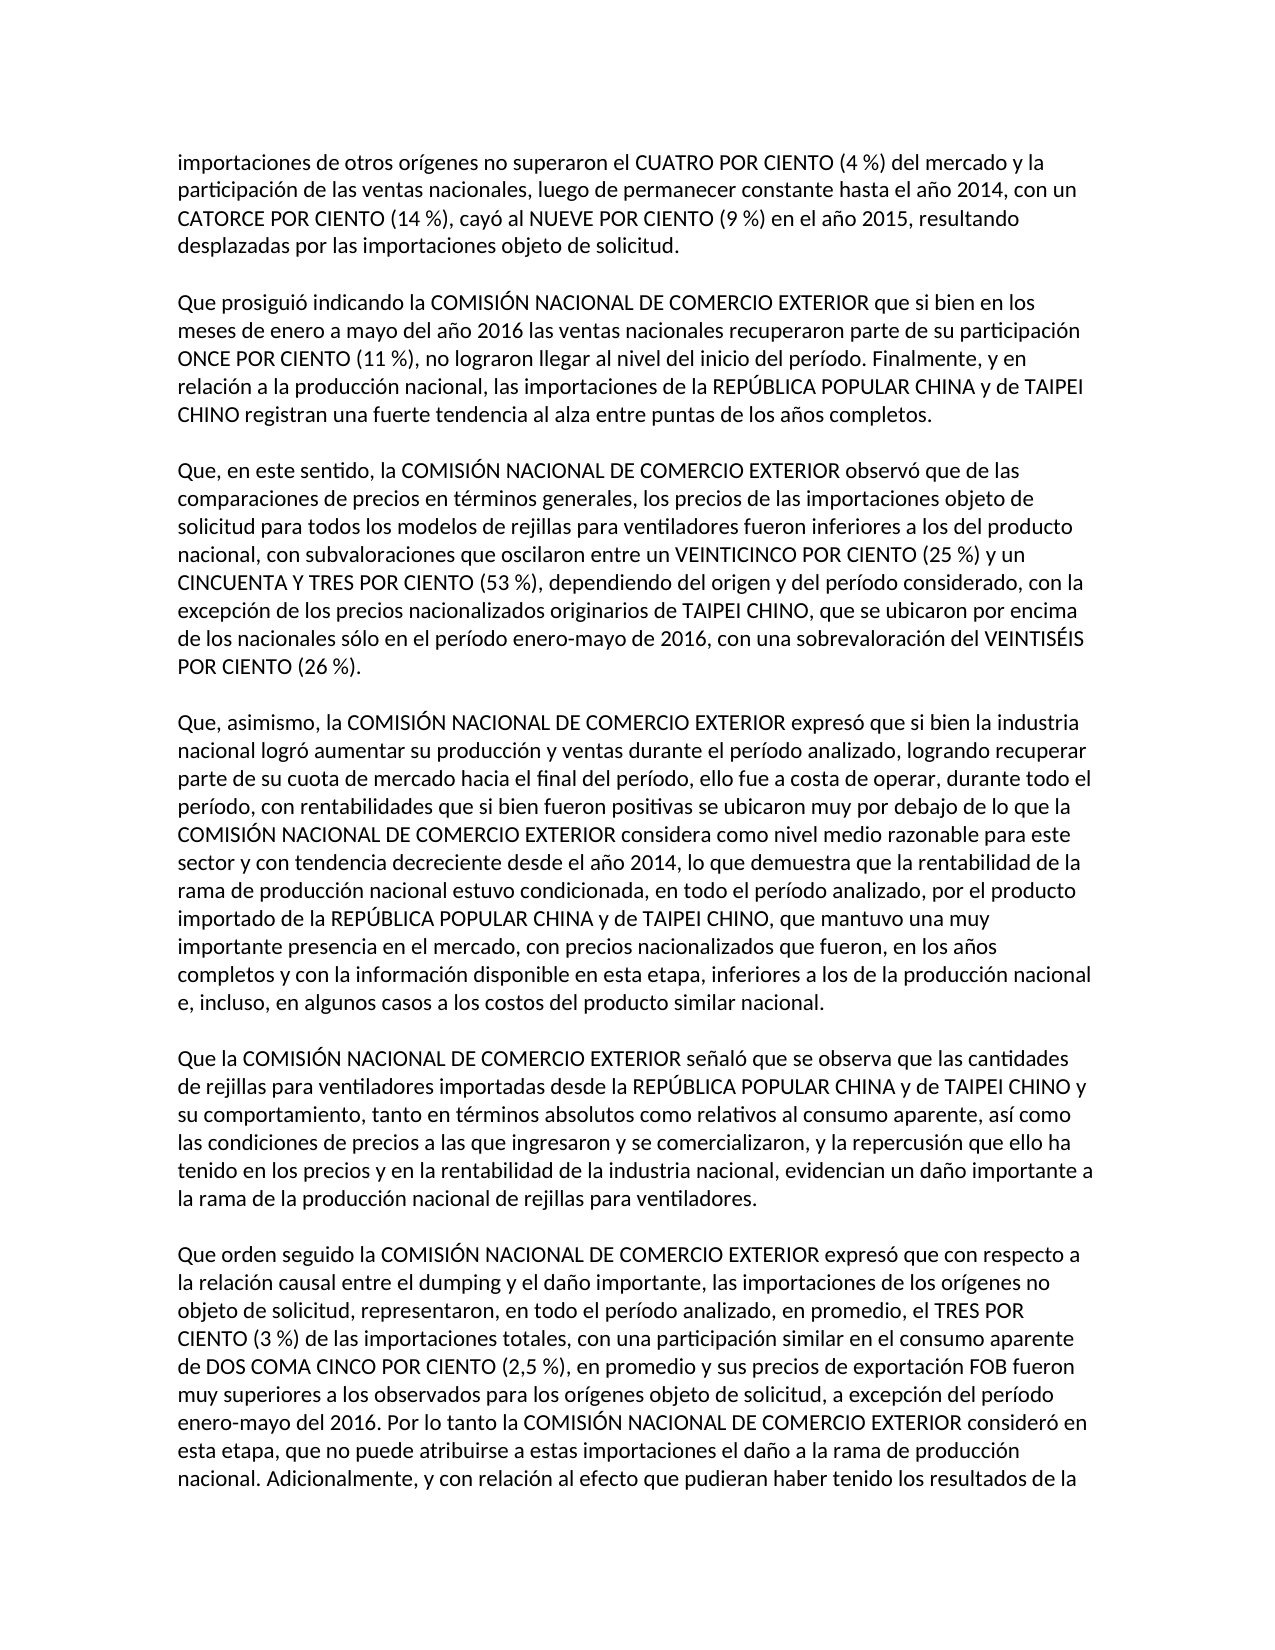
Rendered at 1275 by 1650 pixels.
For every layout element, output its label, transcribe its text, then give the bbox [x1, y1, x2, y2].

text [177, 148, 1098, 260]
text Que, en este sentido, la COMISIÓN NACIONAL DE COMERCIO EXTERIOR observó que de las comparaciones de precios en términos generales, los precios de las importaciones objeto de solicitud para todos los modelos de rejillas para ventiladores fueron inferiores a los del producto nacional, con subvaloraciones que oscilaron entre un VEINTICINCO POR CIENTO (25 %) y un CINCUENTA Y TRES POR CIENTO (53 %), dependiendo del origen y del período considerado, con la excepción de los precios nacionalizados originarios de TAIPEI CHINO, que se ubicaron por encima de los nacionales sólo en el período enero-mayo de 2016, con una sobrevaloración del VEINTISÉIS POR CIENTO (26 %). [177, 456, 1098, 680]
text Que prosiguió indicando la COMISIÓN NACIONAL DE COMERCIO EXTERIOR que si bien en los meses de enero a mayo del año 2016 las ventas nacionales recuperaron parte de su participación ONCE POR CIENTO (11 %), no lograron llegar al nivel del inicio del período. Finalmente, y en relación a la producción nacional, las importaciones de la REPÚBLICA POPULAR CHINA y de TAIPEI CHINO registran una fuerte tendencia al alza entre puntas de los años completos. [177, 288, 1098, 428]
text Que la COMISIÓN NACIONAL DE COMERCIO EXTERIOR señaló que se observa que las cantidades de rejillas para ventiladores importadas desde la REPÚBLICA POPULAR CHINA y de TAIPEI CHINO y su comportamiento, tanto en términos absolutos como relativos al consumo aparente, así como las condiciones de precios a las que ingresaron y se comercializaron, y la repercusión que ello ha tenido en los precios y en la rentabilidad de la industria nacional, evidencian un daño importante a la rama de la producción nacional de rejillas para ventiladores. [177, 1044, 1098, 1212]
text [177, 1240, 1098, 1493]
text Que, asimismo, la COMISIÓN NACIONAL DE COMERCIO EXTERIOR expresó que si bien la industria nacional logró aumentar su producción y ventas durante el período analizado, logrando recuperar parte de su cuota de mercado hacia el final del período, ello fue a costa de operar, durante todo el período, con rentabilidades que si bien fueron positivas se ubicaron muy por debajo de lo que la COMISIÓN NACIONAL DE COMERCIO EXTERIOR considera como nivel medio razonable para este sector y con tendencia decreciente desde el año 2014, lo que demuestra que la rentabilidad de la rama de producción nacional estuvo condicionada, en todo el período analizado, por el producto importado de la REPÚBLICA POPULAR CHINA y de TAIPEI CHINO, que mantuvo una muy importante presencia en el mercado, con precios nacionalizados que fueron, en los años completos y con la información disponible en esta etapa, inferiores a los de la producción nacional e, incluso, en algunos casos a los costos del producto similar nacional. [177, 708, 1098, 1016]
